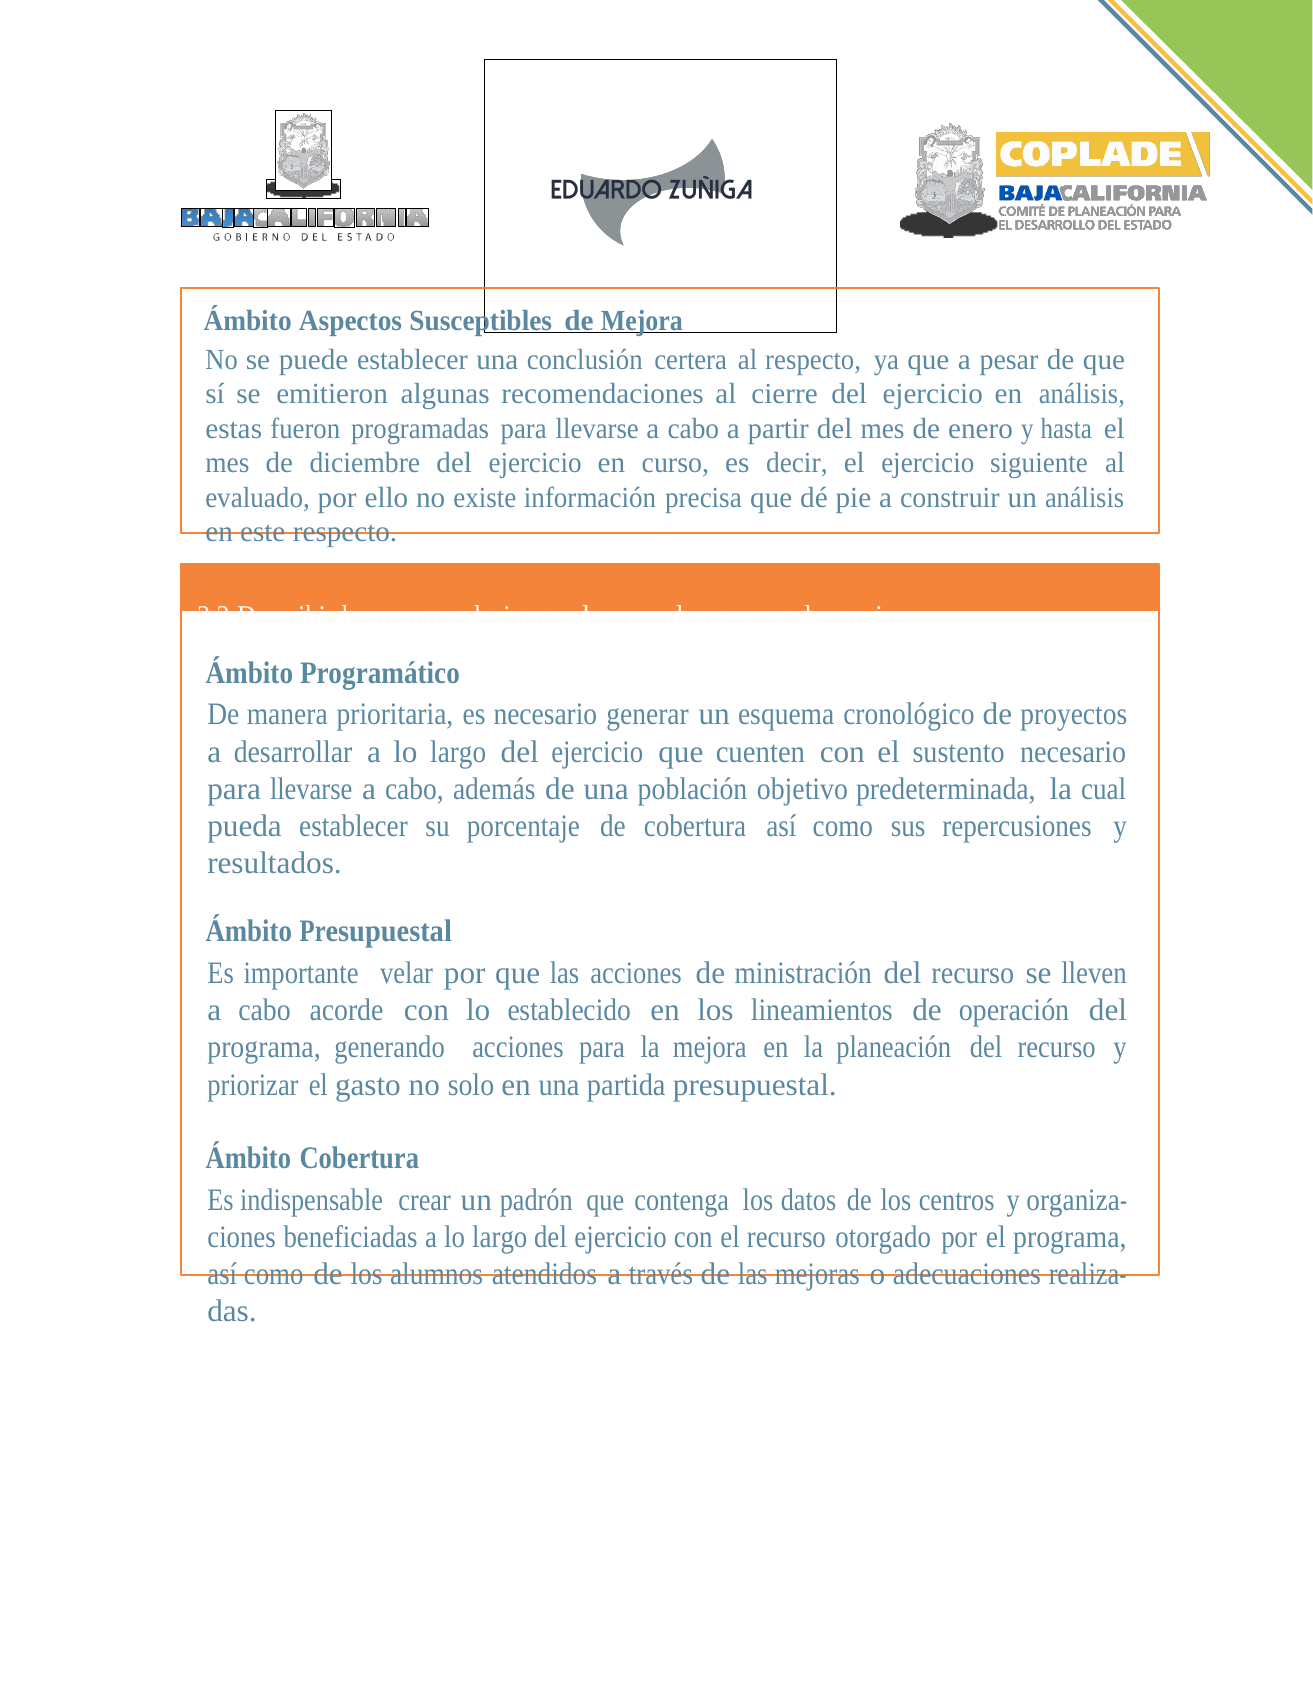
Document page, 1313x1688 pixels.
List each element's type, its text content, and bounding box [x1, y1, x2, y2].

picture [357, 209, 374, 226]
picture [335, 209, 354, 227]
picture [235, 209, 253, 226]
picture [182, 209, 199, 226]
picture [292, 209, 306, 226]
picture [309, 209, 315, 226]
picture [900, 120, 1212, 238]
picture [399, 209, 405, 226]
picture [377, 209, 395, 226]
text De manera prioritaria, es necesario generar un esquema cronológico de proyectos a desarrollar a lo largo del ejercicio que cuenten con el sustento necesario para llevarse a cabo, además de una población objetivo predeterminada, la cual pueda establecer su porcentaje de cobertura así como sus repercusiones y resultados. [207, 696, 1127, 881]
picture [318, 209, 333, 226]
picture [254, 209, 267, 227]
picture [223, 209, 233, 227]
picture [276, 111, 331, 190]
picture [268, 209, 290, 226]
text Es indispensable crear un padrón que contenga los datos de los centros y organiza- ciones beneficiadas a lo largo del ejercicio con el recurso otorgado por el programa, así como de los alumnos atendidos a través de las mejoras o adecuaciones realiza- das. [207, 1181, 1127, 1328]
text Ámbito Programático [205, 654, 465, 690]
text Ámbito Aspectos Susceptibles de Mejora [203, 303, 688, 337]
text 3.2 Describir las recomendaciones de acuerdo con su relevancia [197, 598, 897, 633]
text Es importante velar por que las acciones de ministración del recurso se lleven a cabo acorde con lo establecido en los lineamientos de operación del programa, generando acciones para la mejora en la planeación del recurso y priorizar el gasto no solo en una partida presupuestal. [207, 954, 1127, 1102]
text Ámbito Presupuestal [205, 912, 457, 948]
text No se puede establecer una conclusión certera al respecto, ya que a pesar de que sí se emitieron algunas recomendaciones al cierre del ejercicio en análisis, estas fueron programadas para llevarse a cabo a partir del mes de enero y hasta el mes de diciembre del ejercicio en curso, es decir, el ejercicio siguiente al evaluado, por ello no existe información precisa que dé pie a construir un análisis en este respecto. [205, 342, 1125, 548]
picture [201, 209, 222, 226]
picture [407, 209, 428, 226]
text Ámbito Cobertura [205, 1139, 425, 1175]
picture [267, 180, 340, 198]
picture [485, 60, 836, 287]
picture [485, 289, 836, 332]
